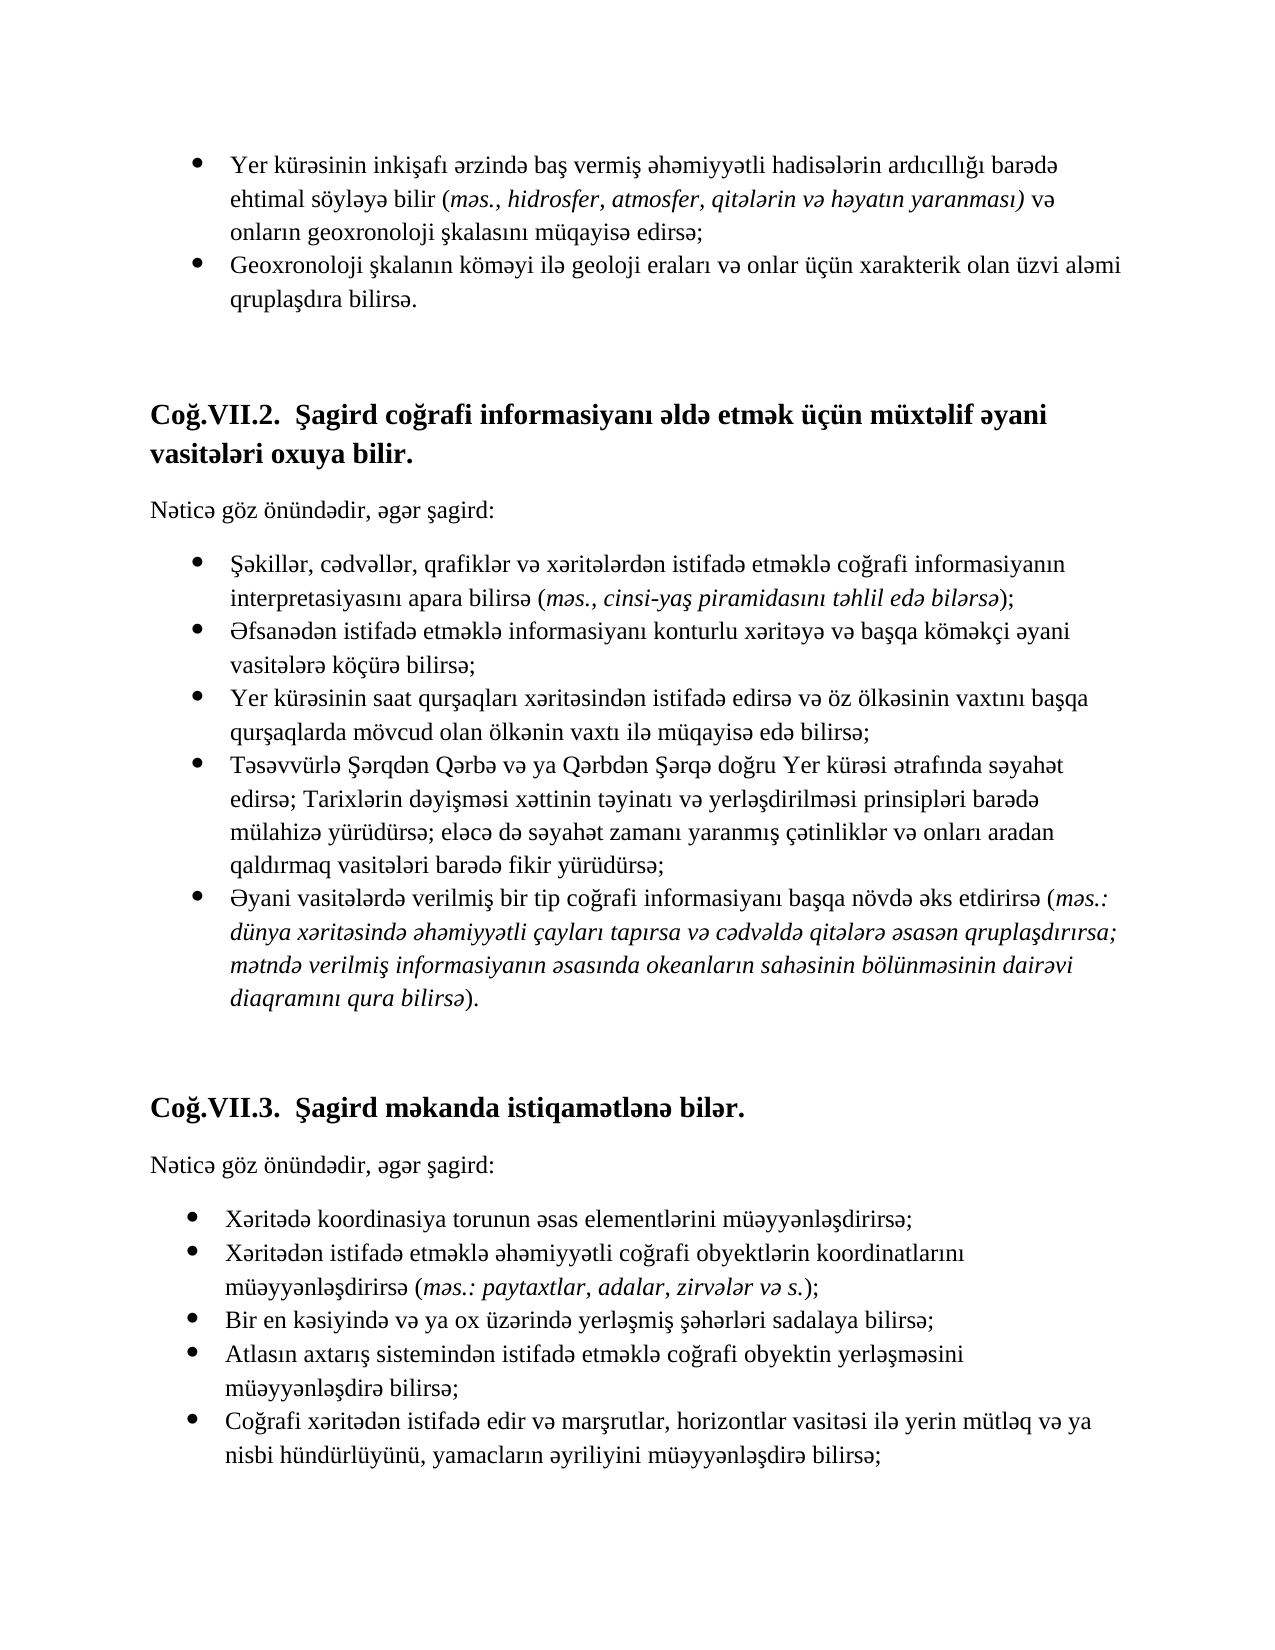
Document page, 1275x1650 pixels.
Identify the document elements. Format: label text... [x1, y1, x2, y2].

list Təsəvvürlə Şərqdən Qərbə və ya Qərbdən Şərqə doğru Yer kürəsi ətrafında səyahət edirsə; Tarixlərin dəyişməsi xəttinin təyinatı və yerləşdirilməsi prinsipləri barədə mülahizə yürüdürsə; eləcə də səyahət zamanı yaranmış çətinliklər və onları aradan qaldırmaq vasitələri barədə fikir yürüdürsə; [192, 750, 1125, 879]
list Xəritədə koordinasiya torunun əsas elementlərini müəyyənləşdirirsə; [187, 1204, 1125, 1233]
list Xəritədən istifadə etməklə əhəmiyyətli coğrafi obyektlərin koordinatlarını müəyyənləşdirirsə (məs.: paytaxtlar, adalar, zirvələr və s.); [187, 1238, 1125, 1301]
list Yer kürəsinin inkişafı ərzində baş vermiş əhəmiyyətli hadisələrin ardıcıllığı barədə ehtimal söyləyə bilir (məs., hidrosfer, atmosfer, qitələrin və həyatın yaranması) və onların geoxronoloji şkalasını müqayisə edirsə; [192, 150, 1125, 246]
list Coğrafi xəritədən istifadə edir və marşrutlar, horizontlar vasitəsi ilə yerin mütləq və ya nisbi hündürlüyünü, yamacların əyriliyini müəyyənləşdirə bilirsə; [187, 1406, 1125, 1469]
list Geoxronoloji şkalanın köməyi ilə geoloji eraları və onlar üçün xarakterik olan üzvi aləmi qruplaşdıra bilirsə. [192, 250, 1125, 313]
text Nəticə göz önündədir, əgər şagird: [150, 1150, 1125, 1179]
list Bir en kəsiyində və ya ox üzərində yerləşmiş şəhərləri sadalaya bilirsə; [187, 1305, 1125, 1334]
list Əyani vasitələrdə verilmiş bir tip coğrafi informasiyanı başqa növdə əks etdirirsə (məs.: dünya xəritəsində əhəmiyyətli çayları tapırsa və cədvəldə qitələrə əsasən qruplaşdırırsa; mətndə verilmiş informasiyanın əsasında okeanların sahəsinin bölünməsinin dairəvi diaqramını qura bilirsə). [192, 883, 1125, 1012]
list Əfsanədən istifadə etməklə informasiyanı konturlu xəritəyə və başqa köməkçi əyani vasitələrə köçürə bilirsə; [192, 616, 1125, 679]
text Nəticə göz önündədir, əgər şagird: [150, 495, 1125, 524]
text Coğ.VII.2. Şagird coğrafi informasiyanı əldə etmək üçün müxtəlif əyani vasitələri oxuya bilir. [150, 397, 1125, 469]
list Şəkillər, cədvəllər, qrafiklər və xəritələrdən istifadə etməklə coğrafi informasiyanın interpretasiyasını apara bilirsə (məs., cinsi-yaş piramidasını təhlil edə bilərsə); [192, 549, 1125, 612]
text Coğ.VII.3. Şagird məkanda istiqamətlənə bilər. [150, 1091, 1125, 1124]
list Yer kürəsinin saat qurşaqları xəritəsindən istifadə edirsə və öz ölkəsinin vaxtını başqa qurşaqlarda mövcud olan ölkənin vaxtı ilə müqayisə edə bilirsə; [192, 683, 1125, 746]
list Atlasın axtarış sistemindən istifadə etməklə coğrafi obyektin yerləşməsini müəyyənləşdirə bilirsə; [187, 1339, 1125, 1402]
